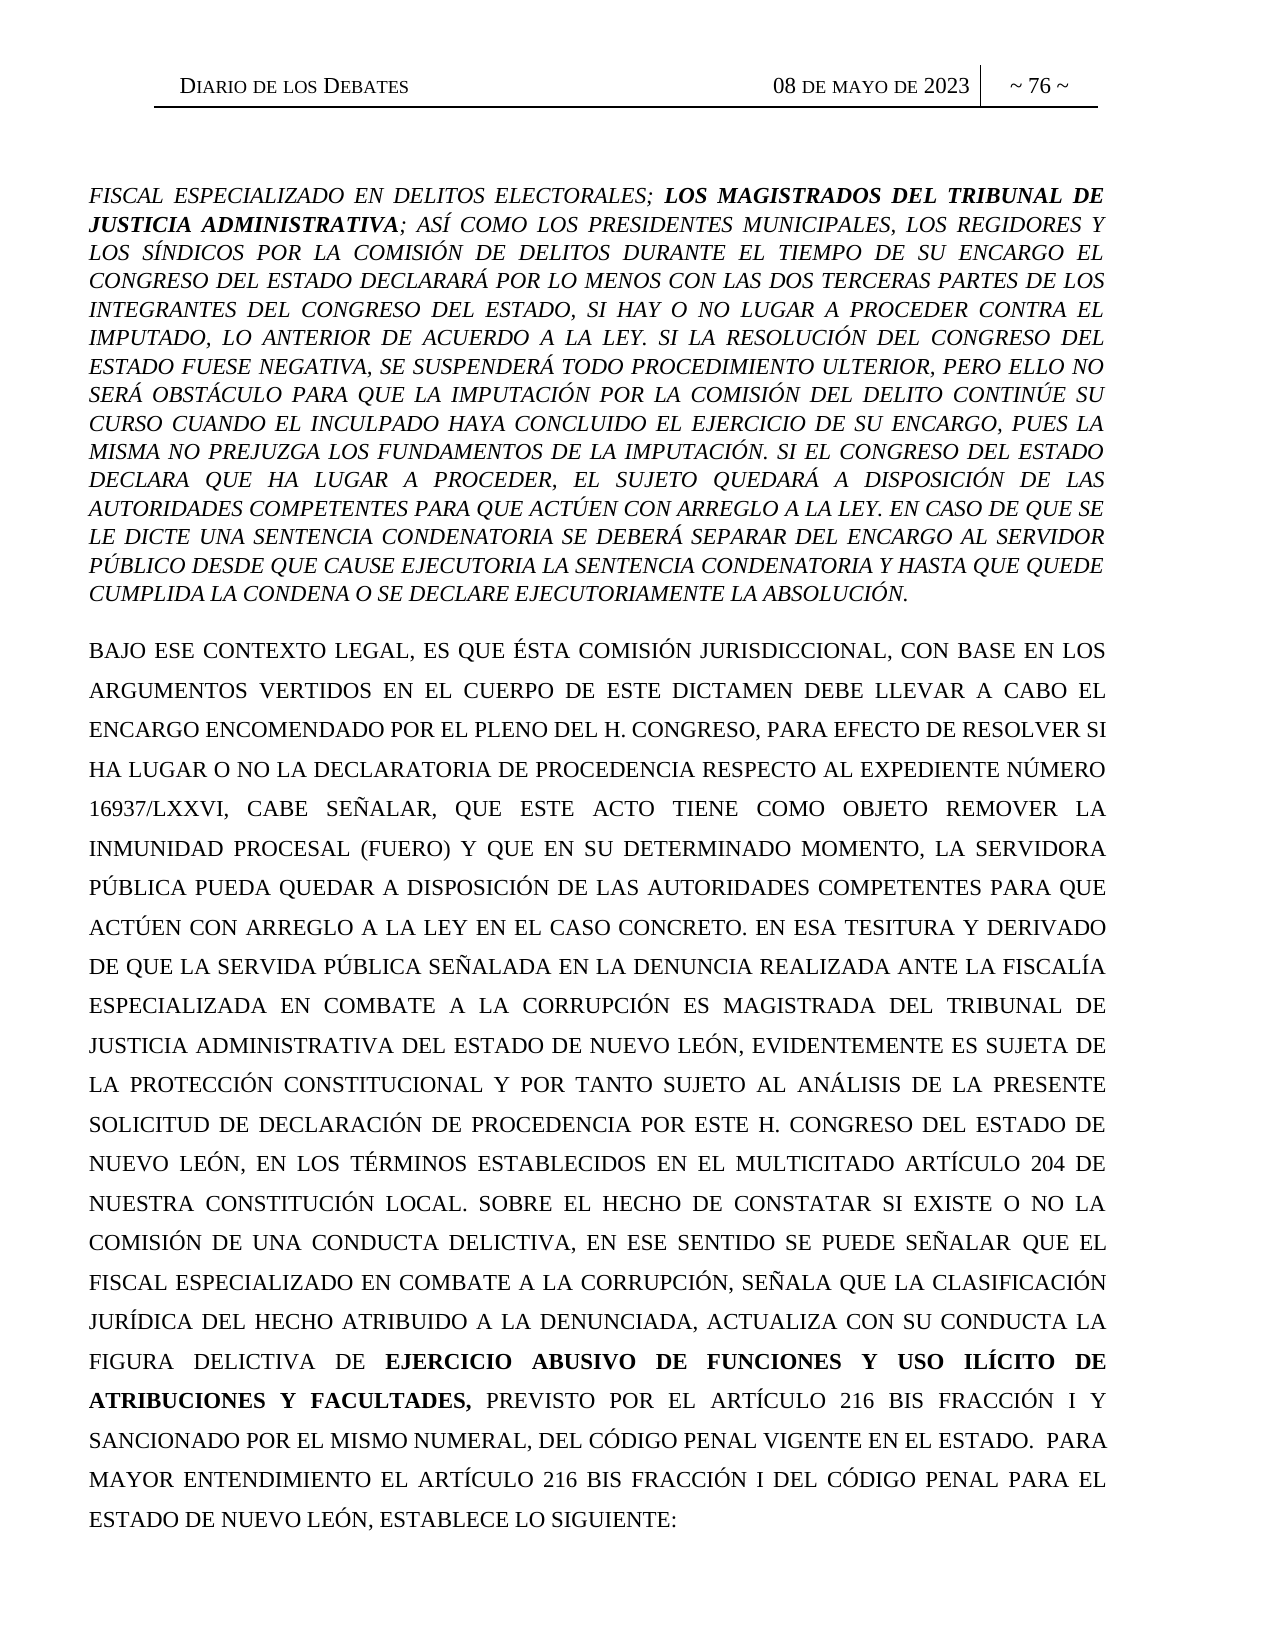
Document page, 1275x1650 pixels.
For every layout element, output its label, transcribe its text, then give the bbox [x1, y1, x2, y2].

text BAJO ESE CONTEXTO LEGAL, ES QUE ÉSTA COMISIÓN JURISDICCIONAL, CON BASE EN LOS ARGUMENTOS VERTIDOS EN EL CUERPO DE ESTE DICTAMEN DEBE LLEVAR A CABO EL ENCARGO ENCOMENDADO POR EL PLENO DEL H. CONGRESO, PARA EFECTO DE RESOLVER SI HA LUGAR O NO LA DECLARATORIA DE PROCEDENCIA RESPECTO AL EXPEDIENTE NÚMERO 16937/LXXVI, CABE SEÑALAR, QUE ESTE ACTO TIENE COMO OBJETO REMOVER LA INMUNIDAD PROCESAL (FUERO) Y QUE EN SU DETERMINADO MOMENTO, LA SERVIDORA PÚBLICA PUEDA QUEDAR A DISPOSICIÓN DE LAS AUTORIDADES COMPETENTES PARA QUE ACTÚEN CON ARREGLO A LA LEY EN EL CASO CONCRETO. EN ESA TESITURA Y DERIVADO DE QUE LA SERVIDA PÚBLICA SEÑALADA EN LA DENUNCIA REALIZADA ANTE LA FISCALÍA ESPECIALIZADA EN COMBATE A LA CORRUPCIÓN ES MAGISTRADA DEL TRIBUNAL DE JUSTICIA ADMINISTRATIVA DEL ESTADO DE NUEVO LEÓN, EVIDENTEMENTE ES SUJETA DE LA PROTECCIÓN CONSTITUCIONAL Y POR TANTO SUJETO AL ANÁLISIS DE LA PRESENTE SOLICITUD DE DECLARACIÓN DE PROCEDENCIA POR ESTE H. CONGRESO DEL ESTADO DE NUEVO LEÓN, EN LOS TÉRMINOS ESTABLECIDOS EN EL MULTICITADO ARTÍCULO 204 DE NUESTRA CONSTITUCIÓN LOCAL. SOBRE EL HECHO DE CONSTATAR SI EXISTE O NO LA COMISIÓN DE UNA CONDUCTA DELICTIVA, EN ESE SENTIDO SE PUEDE SEÑALAR QUE EL FISCAL ESPECIALIZADO EN COMBATE A LA CORRUPCIÓN, SEÑALA QUE LA CLASIFICACIÓN JURÍDICA DEL HECHO ATRIBUIDO A LA DENUNCIADA, ACTUALIZA CON SU CONDUCTA LA FIGURA DELICTIVA DE EJERCICIO ABUSIVO DE FUNCIONES Y USO ILÍCITO DE ATRIBUCIONES Y FACULTADES, PREVISTO POR EL ARTÍCULO 216 BIS FRACCIÓN I Y SANCIONADO POR EL MISMO NUMERAL, DEL CÓDIGO PENAL VIGENTE EN EL ESTADO. PARA MAYOR ENTENDIMIENTO EL ARTÍCULO 216 BIS FRACCIÓN I DEL CÓDIGO PENAL PARA EL ESTADO DE NUEVO LEÓN, ESTABLECE LO SIGUIENTE: [89, 637, 1107, 1532]
